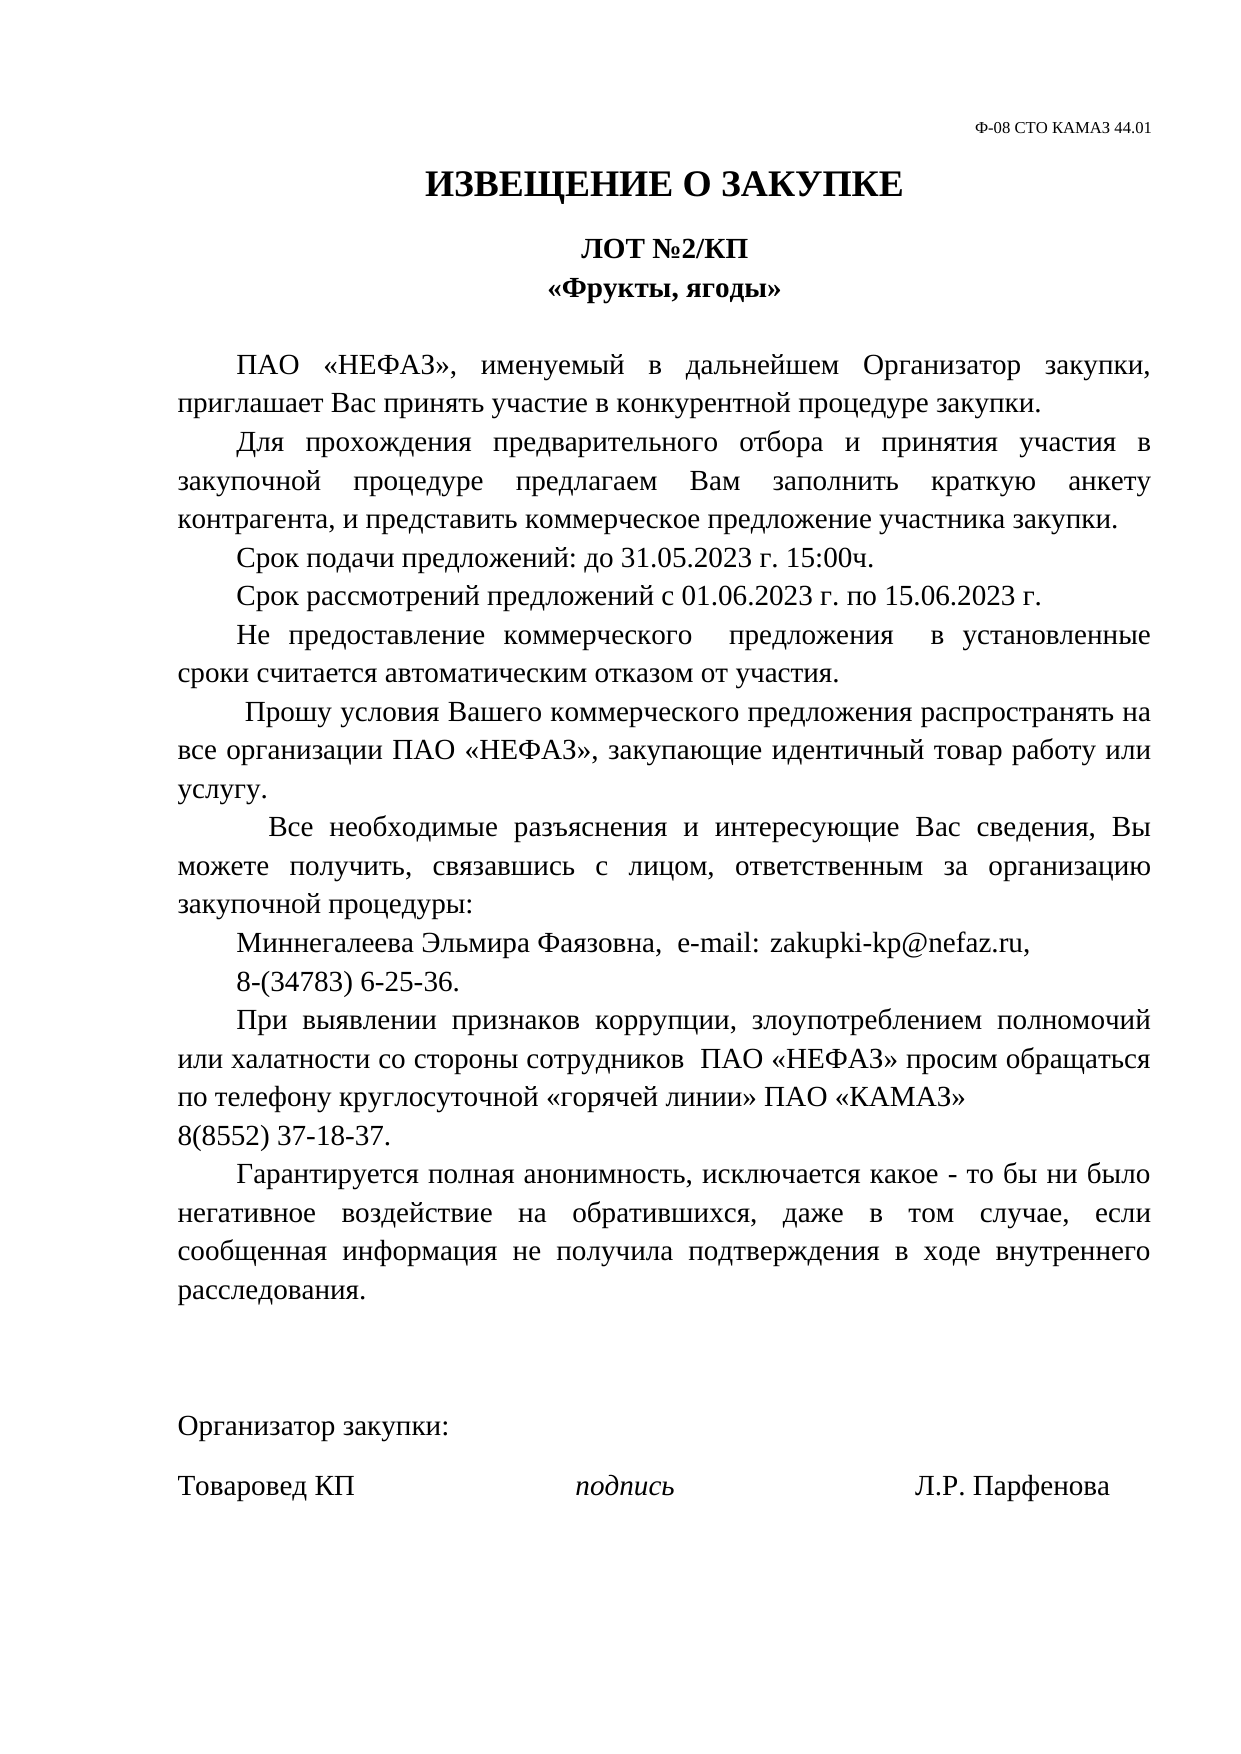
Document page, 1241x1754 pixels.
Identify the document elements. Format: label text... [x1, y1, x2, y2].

text «Фрукты, ягоды» [177, 270, 1152, 303]
text Товаровед КП подпись Л.Р. Парфенова [177, 1468, 1152, 1501]
text Миннегалеева Эльмира Фаязовна, e-mail: zakupki-kp@nefaz.ru, [177, 925, 1152, 959]
text Срок подачи предложений: до 31.05.2023 г. 15:00ч. [177, 540, 1152, 573]
text 8-(34783) 6-25-36. [177, 964, 1152, 997]
text Организатор закупки: [177, 1408, 1152, 1442]
text При выявлении признаков коррупции, злоупотреблением полномочий или халатности со стороны сотрудников ПАО «НЕФАЗ» просим обращаться по телефону круглосуточной «горячей линии» ПАО «КАМАЗ» [177, 1002, 1152, 1113]
text ЛОТ №2/КП [177, 231, 1152, 265]
text ИЗВЕЩЕНИЕ О ЗАКУПКЕ [177, 161, 1152, 204]
text 8(8552) 37-18-37. [177, 1118, 1152, 1151]
text Не предоставление коммерческого предложения в установленные сроки считается автоматическим отказом от участия. [177, 617, 1152, 689]
text ПАО «НЕФАЗ», именуемый в дальнейшем Организатор закупки, приглашает Вас принять участие в конкурентной процедуре закупки. [177, 347, 1152, 419]
text Ф-08 СТО КАМАЗ 44.01 [177, 118, 1152, 137]
text Срок рассмотрений предложений с 01.06.2023 г. по 15.06.2023 г. [177, 578, 1152, 612]
text Для прохождения предварительного отбора и принятия участия в закупочной процедуре предлагаем Вам заполнить краткую анкету контрагента, и представить коммерческое предложение участника закупки. [177, 424, 1152, 535]
text Прошу условия Вашего коммерческого предложения распространять на все организации ПАО «НЕФАЗ», закупающие идентичный товар работу или услугу. [177, 694, 1152, 804]
text Все необходимые разъяснения и интересующие Вас сведения, Вы можете получить, связавшись с лицом, ответственным за организацию закупочной процедуры: [177, 809, 1152, 920]
text Гарантируется полная анонимность, исключается какое - то бы ни было негативное воздействие на обратившихся, даже в том случае, если сообщенная информация не получила подтверждения в ходе внутреннего расследования. [177, 1156, 1152, 1306]
